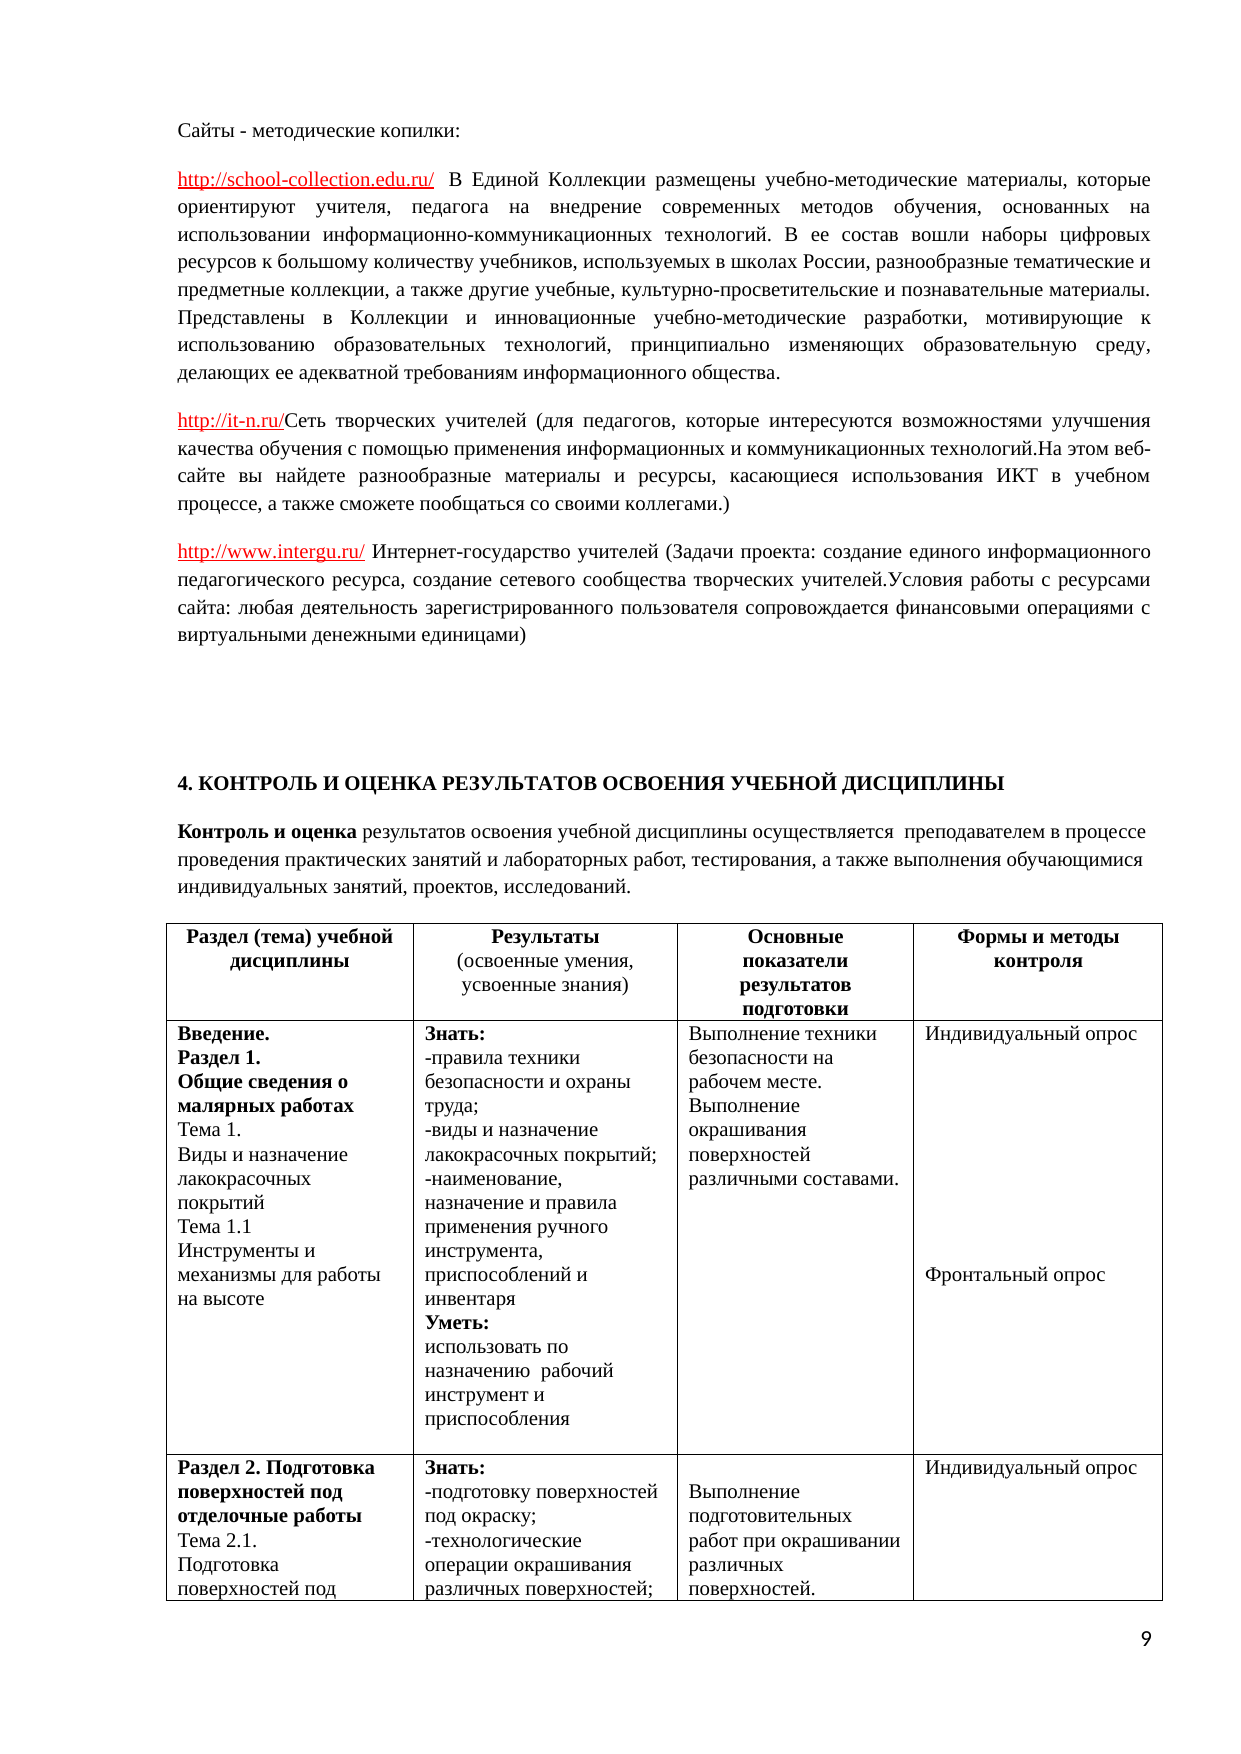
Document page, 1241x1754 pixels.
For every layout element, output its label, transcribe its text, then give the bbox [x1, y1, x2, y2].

table_cell Знать: -правила техники безопасности и охраны труда; -виды и назначение лакокрасочных покрытий; -наименование, назначение и правила применения ручного инструмента, приспособлений и инвентаря Уметь: использовать по назначению рабочий инструмент и приспособления [414, 1021, 677, 1454]
text http://it-n.ru/Сеть творческих учителей (для педагогов, которые интересуются возможностями улучшения качества обучения с помощью применения информационных и коммуникационных технологий.На этом веб-сайте вы найдете разнообразные материалы и ресурсы, касающиеся использования ИКТ в учебном процессе, а также сможете пообщаться со своими коллегами.) [177, 408, 1152, 515]
text Сайты - методические копилки: [177, 118, 1152, 142]
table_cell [167, 1455, 413, 1600]
text 4. КОНТРОЛЬ И ОЦЕНКА РЕЗУЛЬТАТОВ ОСВОЕНИЯ УЧЕБНОЙ ДИСЦИПЛИНЫ [177, 771, 1152, 795]
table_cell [414, 1455, 677, 1600]
table_header Раздел (тема) учебной дисциплины [167, 924, 413, 1020]
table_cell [678, 1455, 913, 1600]
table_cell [914, 1455, 1162, 1600]
table_cell Выполнение техники безопасности на рабочем месте. Выполнение окрашивания поверхностей различными составами. [678, 1021, 913, 1454]
text Контроль и оценка результатов освоения учебной дисциплины осуществляется преподавателем в процессе проведения практических занятий и лабораторных работ, тестирования, а также выполнения обучающимися индивидуальных занятий, проектов, исследований. [177, 819, 1152, 898]
table_header Формы и методы контроля [914, 924, 1162, 1020]
text http://www.intergu.ru/ Интернет-государство учителей (Задачи проекта: создание единого информационного педагогического ресурса, создание сетевого сообщества творческих учителей.Условия работы с ресурсами сайта: любая деятельность зарегистрированного пользователя сопровождается финансовыми операциями с виртуальными денежными единицами) [177, 539, 1152, 646]
table_header Результаты (освоенные умения, усвоенные знания) [414, 924, 677, 1020]
text http://school-collection.edu.ru/ В Единой Коллекции размещены учебно-методические материалы, которые ориентируют учителя, педагога на внедрение современных методов обучения, основанных на использовании информационно-коммуникационных технологий. В ее состав вошли наборы цифровых ресурсов к большому количеству учебников, используемых в школах России, разнообразные тематические и предметные коллекции, а также другие учебные, культурно-просветительские и познавательные материалы. Представлены в Коллекции и инновационные учебно-методические разработки, мотивирующие к использованию образовательных технологий, принципиально изменяющих образовательную среду, делающих ее адекватной требованиям информационного общества. [177, 167, 1152, 384]
table_cell Индивидуальный опрос Фронтальный опрос [914, 1021, 1162, 1454]
table_cell Введение. Раздел 1. Общие сведения о малярных работах Тема 1. Виды и назначение лакокрасочных покрытий Тема 1.1 Инструменты и механизмы для работы на высоте [167, 1021, 413, 1454]
table_header Основные показатели результатов подготовки [678, 924, 913, 1020]
